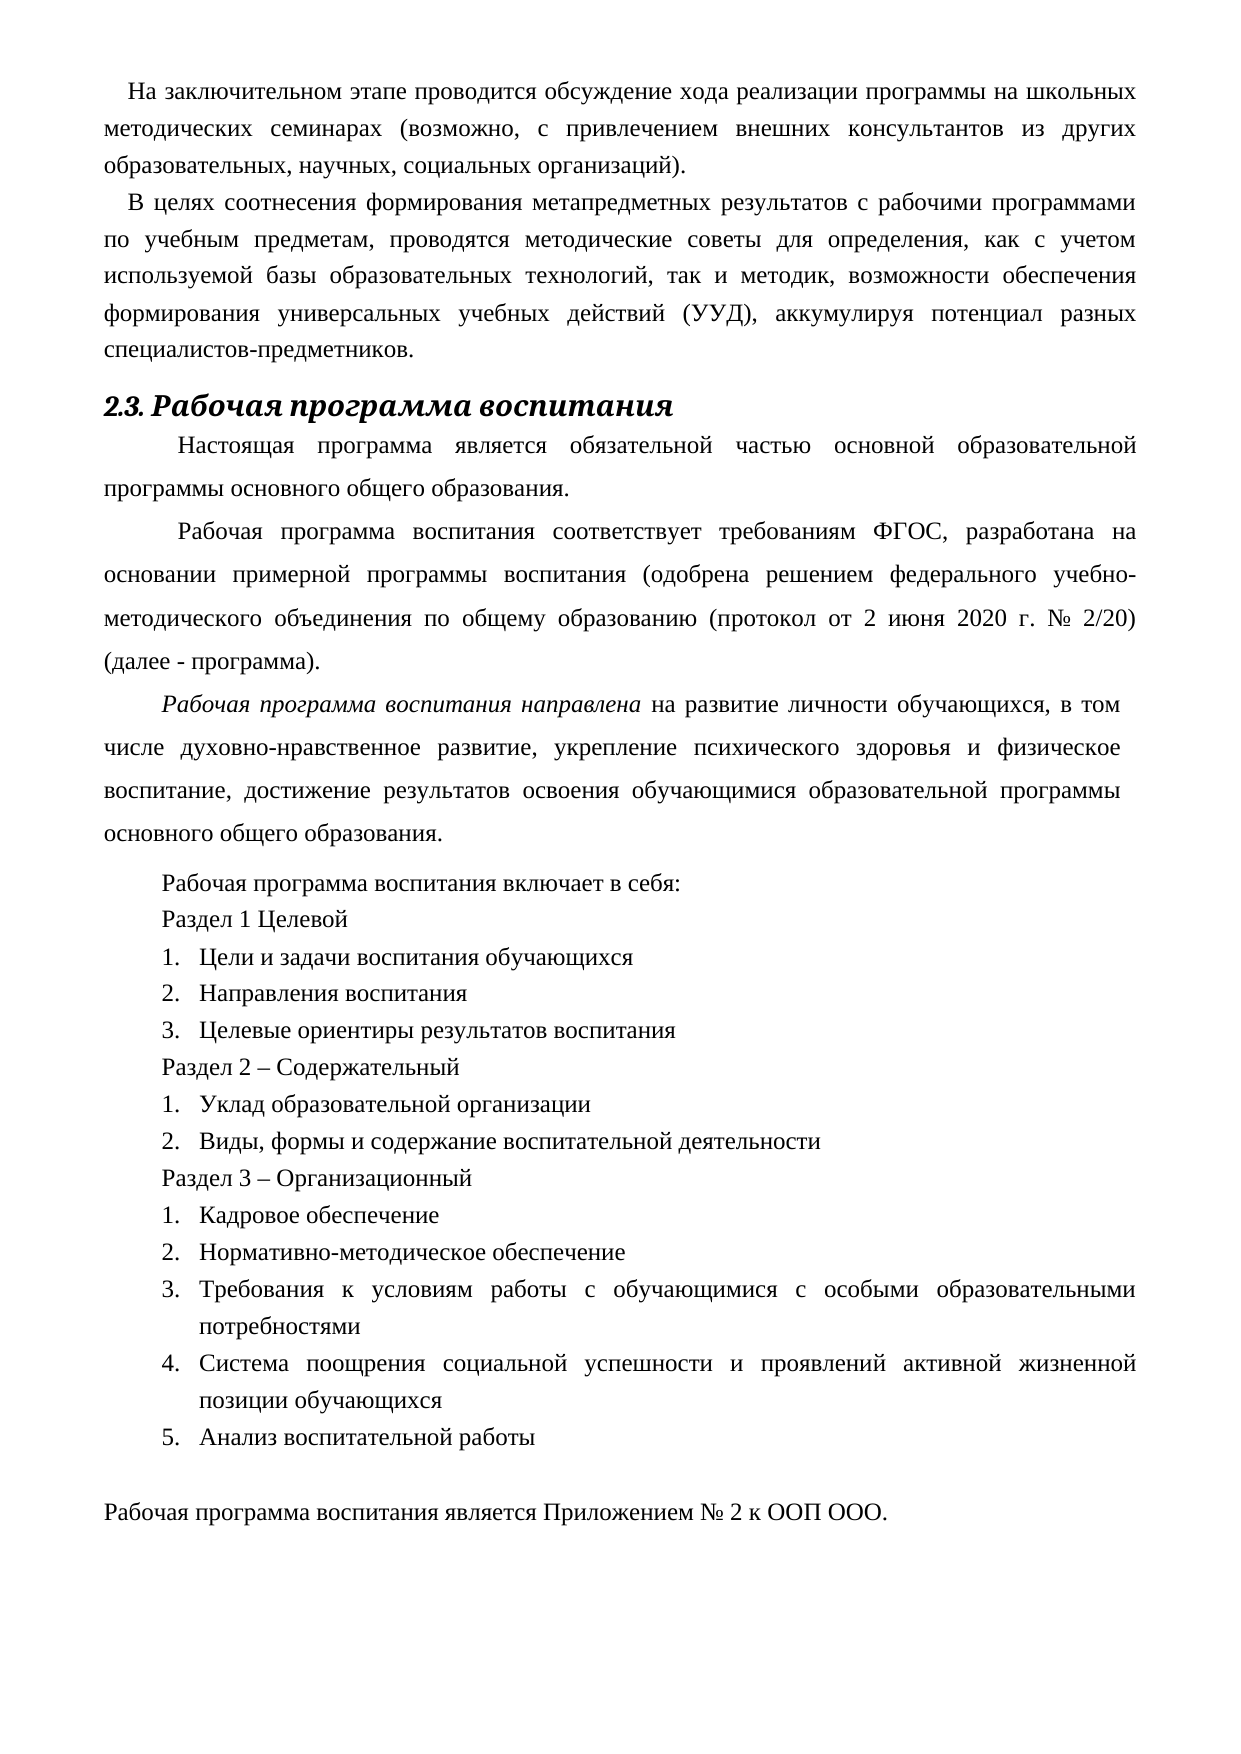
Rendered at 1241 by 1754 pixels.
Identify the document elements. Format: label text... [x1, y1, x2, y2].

subtitle 2.3. Рабочая программа воспитания [103, 390, 1137, 424]
text Раздел 1 Целевой [161, 898, 1137, 935]
list Целевые ориентиры результатов воспитания [161, 1009, 1137, 1046]
list Требования к условиям работы с обучающимися с особыми образовательными потребностями [161, 1268, 1137, 1342]
list Виды, формы и содержание воспитательной деятельности [161, 1120, 1137, 1157]
text Рабочая программа воспитания включает в себя: [161, 861, 1137, 898]
list Цели и задачи воспитания обучающихся [161, 935, 1137, 972]
text Рабочая программа воспитания является Приложением № 2 к ООП ООО. [103, 1490, 1137, 1527]
text На заключительном этапе проводится обсуждение хода реализации программы на школьных методических семинарах (возможно, с привлечением внешних консультантов из других образовательных, научных, социальных организаций). [103, 69, 1137, 180]
list Уклад образовательной организации [161, 1083, 1137, 1120]
text Рабочая программа воспитания соответствует требованиям ФГОС, разработана на основании примерной программы воспитания (одобрена решением федерального учебно-методического объединения по общему образованию (протокол от 2 июня 2020 г. № 2/20) (далее - программа). [103, 516, 1137, 674]
list Анализ воспитательной работы [161, 1416, 1137, 1453]
list Направления воспитания [161, 972, 1137, 1009]
text Раздел 2 – Содержательный [161, 1046, 1137, 1083]
list Кадровое обеспечение [161, 1194, 1137, 1231]
text Рабочая программа воспитания направлена на развитие личности обучающихся, в том числе духовно-нравственное развитие, укрепление психического здоровья и физическое воспитание, достижение результатов освоения обучающимися образовательной программы основного общего образования. [103, 689, 1121, 847]
text Раздел 3 – Организационный [161, 1157, 1137, 1194]
list Система поощрения социальной успешности и проявлений активной жизненной позиции обучающихся [161, 1342, 1137, 1416]
text В целях соотнесения формирования метапредметных результатов с рабочими программами по учебным предметам, проводятся методические советы для определения, как с учетом используемой базы образовательных технологий, так и методик, возможности обеспечения формирования универсальных учебных действий (УУД), аккумулируя потенциал разных специалистов-предметников. [103, 180, 1137, 365]
list Нормативно-методическое обеспечение [161, 1231, 1137, 1268]
text Настоящая программа является обязательной частью основной образовательной программы основного общего образования. [103, 430, 1137, 502]
